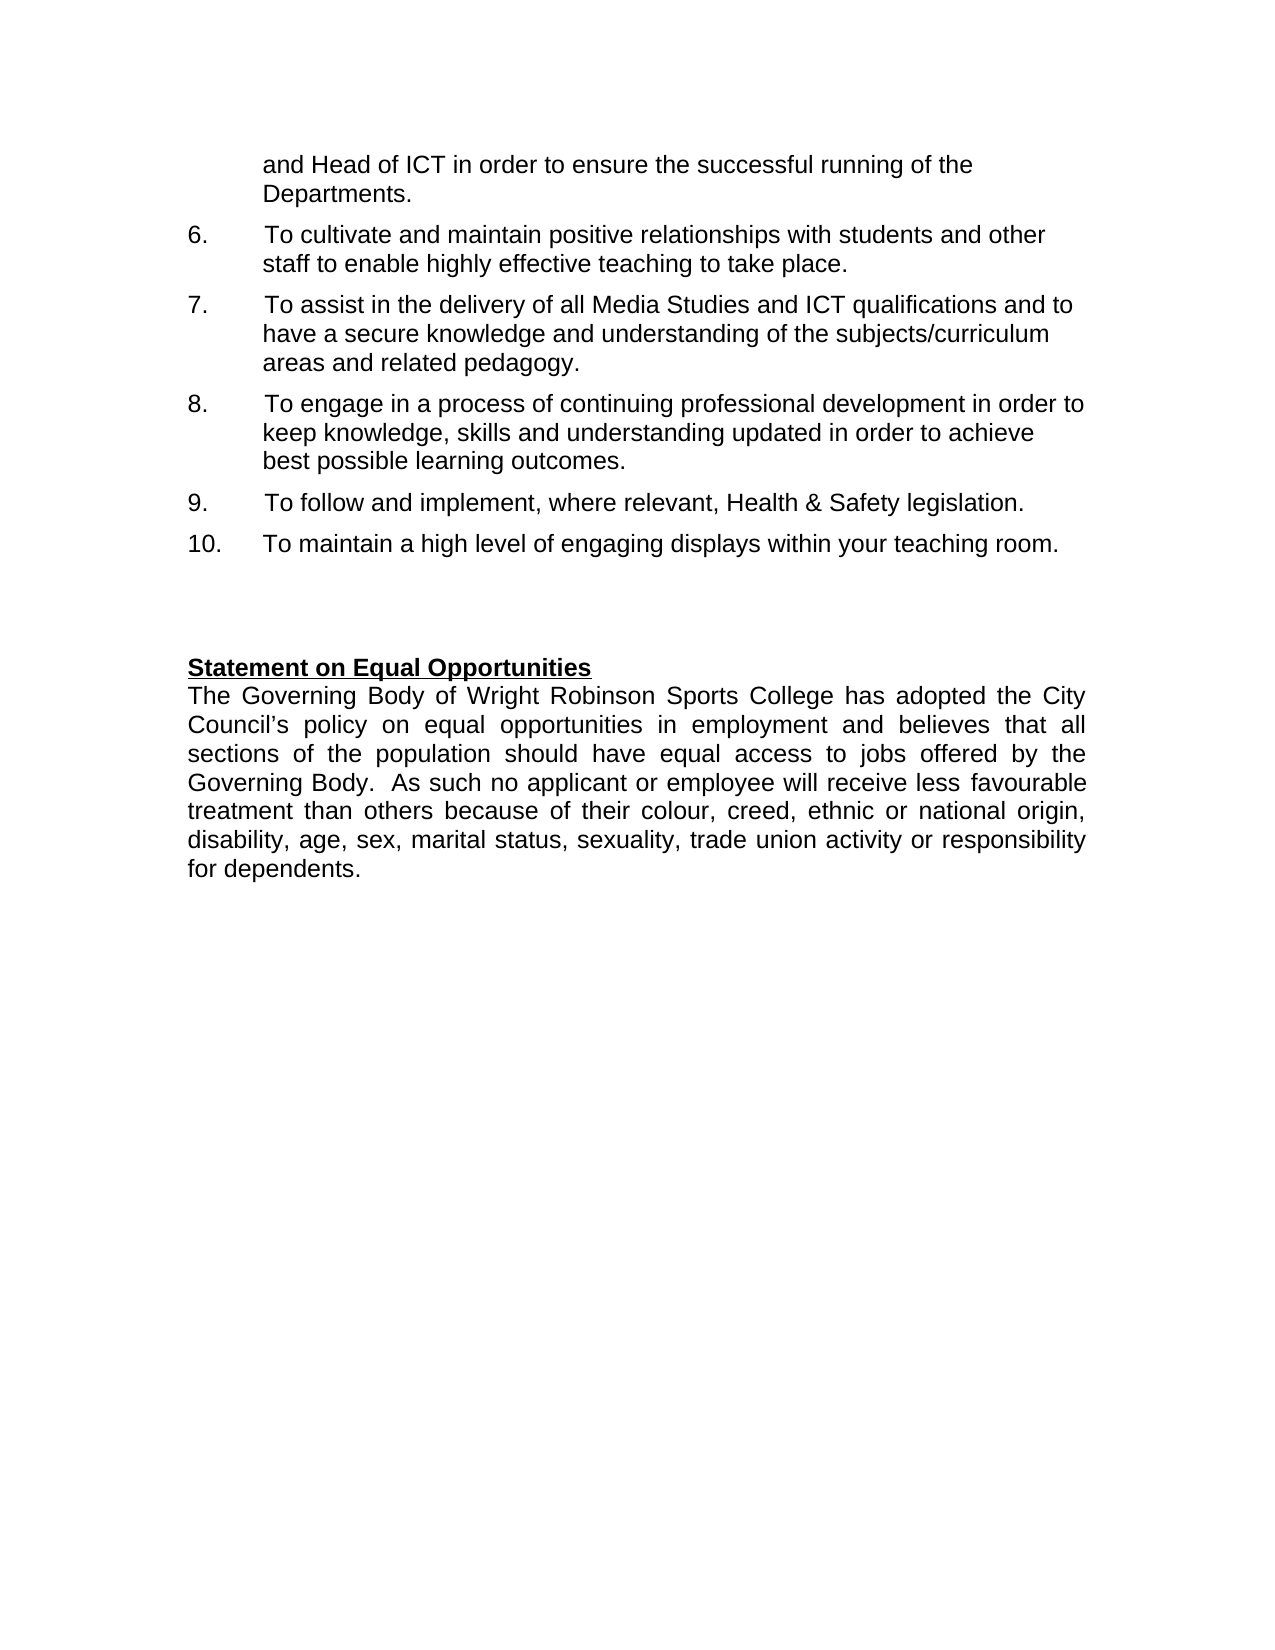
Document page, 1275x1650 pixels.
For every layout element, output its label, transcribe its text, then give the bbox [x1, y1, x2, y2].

text 9. To follow and implement, where relevant, Health & Safety legislation. [187, 487, 1087, 516]
text 8. To engage in a process of continuing professional development in order to keep knowledge, skills and understanding updated in order to achieve best possible learning outcomes. [187, 389, 1087, 475]
text 10. To maintain a high level of engaging displays within your teaching room. [187, 529, 1087, 557]
text Statement on Equal Opportunities [187, 652, 1087, 681]
text The Governing Body of Wright Robinson Sports College has adopted the City Council’s policy on equal opportunities in employment and believes that all sections of the population should have equal access to jobs offered by the Governing Body. As such no applicant or employee will receive less favourable treatment than others because of their colour, creed, ethnic or national origin, disability, age, sex, marital status, sexuality, trade union activity or responsibility for dependents. [187, 681, 1087, 882]
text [187, 150, 1087, 207]
text 7. To assist in the delivery of all Media Studies and ICT qualifications and to have a secure knowledge and understanding of the subjects/curriculum areas and related pedagogy. [187, 290, 1087, 376]
text 6. To cultivate and maintain positive relationships with students and other staff to enable highly effective teaching to take place. [187, 220, 1087, 277]
